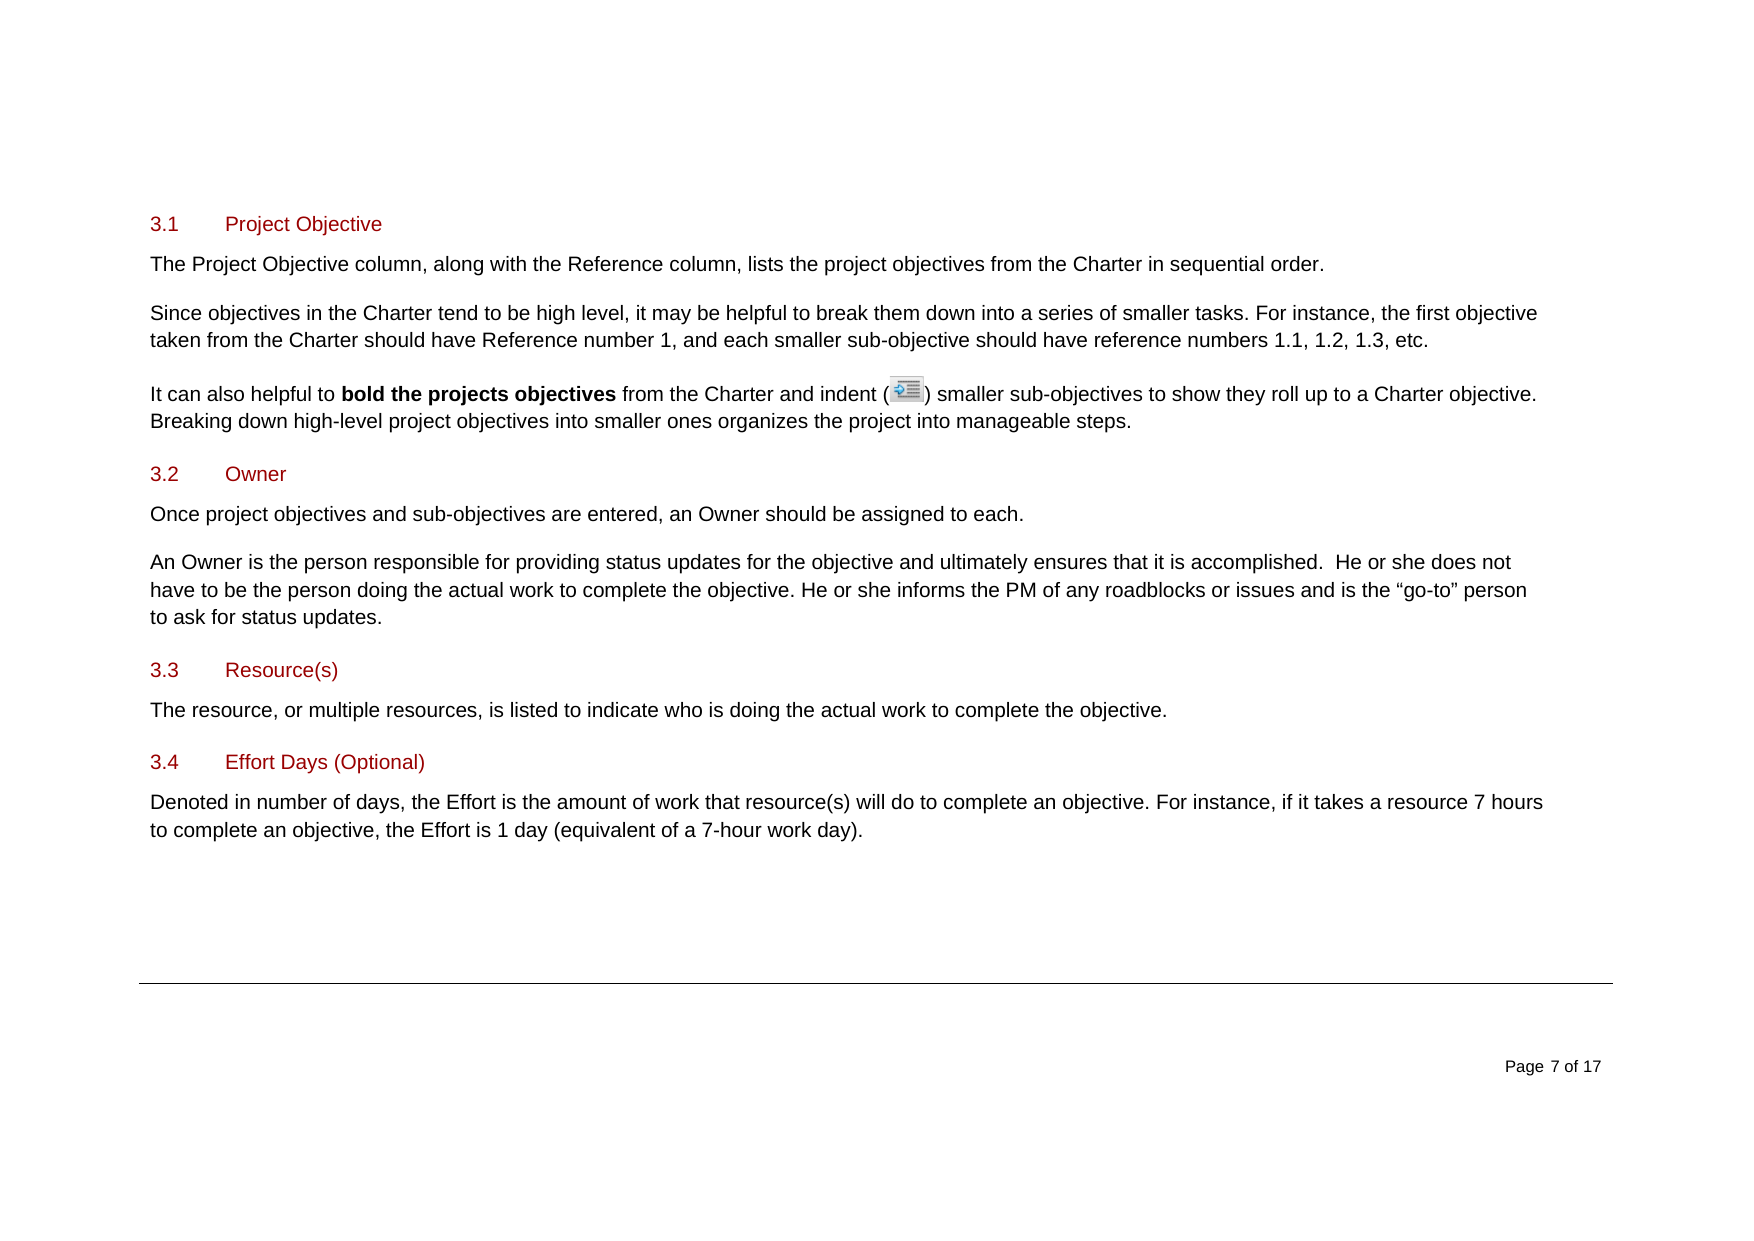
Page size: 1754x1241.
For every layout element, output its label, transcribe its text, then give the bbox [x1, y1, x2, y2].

text Denoted in number of days, the Effort is the amount of work that resource(s) will do to complete an objective. For instance, if it takes a resource 7 hours to complete an objective, the Effort is 1 day (equivalent of a 7-hour work day). [150, 790, 1548, 842]
text An Owner is the person responsible for providing status updates for the objective and ultimately ensures that it is accomplished. He or she does not have to be the person doing the actual work to complete the objective. He or she informs the PM of any roadblocks or issues and is the “go-to” person to ask for status updates. [150, 550, 1548, 629]
text Once project objectives and sub-objectives are entered, an Owner should be assigned to each. [150, 502, 1548, 526]
text Since objectives in the Charter tend to be high level, it may be helpful to break them down into a series of smaller tasks. For instance, the first objective taken from the Charter should have Reference number 1, and each smaller sub-objective should have reference numbers 1.1, 1.2, 1.3, etc. [150, 301, 1548, 352]
subtitle Project Objective [150, 212, 1548, 236]
subtitle Owner [150, 462, 1548, 486]
subtitle Resource(s) [150, 658, 1548, 682]
subtitle Effort Days (Optional) [150, 750, 1548, 774]
text The Project Objective column, along with the Reference column, lists the project objectives from the Charter in sequential order. [150, 252, 1548, 276]
text The resource, or multiple resources, is listed to indicate who is doing the actual work to complete the objective. [150, 698, 1548, 722]
text It can also helpful to bold the projects objectives from the Charter and indent () smaller sub-objectives to show they roll up to a Charter objective. Breaking down high-level project objectives into smaller ones organizes the project into manageable steps. [150, 376, 1548, 433]
picture [889, 376, 924, 402]
